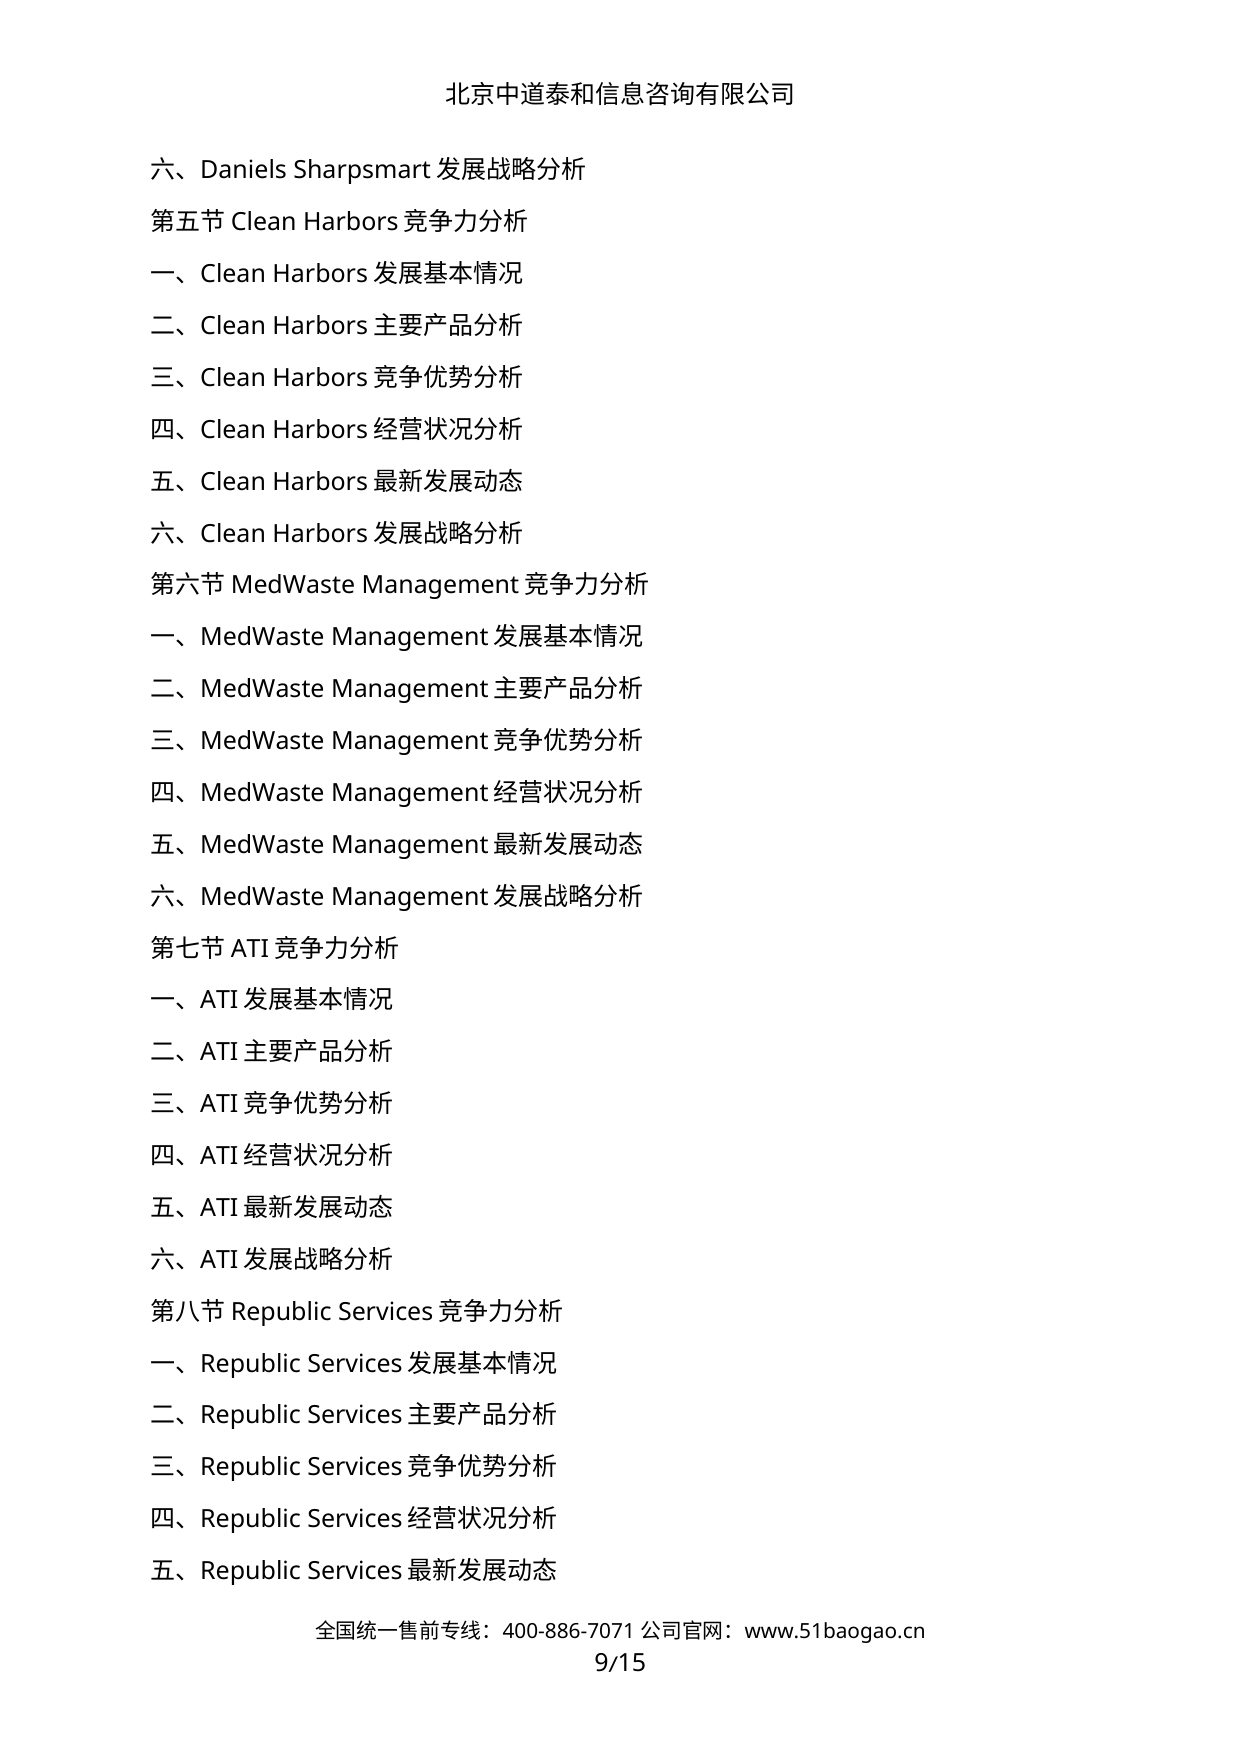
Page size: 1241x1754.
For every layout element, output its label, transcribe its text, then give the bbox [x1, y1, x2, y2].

text 第七节 ATI竞争力分析 [150, 928, 1090, 964]
text 三、MedWaste Management竞争优势分析 [150, 721, 1090, 757]
text 四、Republic Services经营状况分析 [150, 1499, 1090, 1535]
text 六、Daniels Sharpsmart发展战略分析 [150, 150, 1090, 186]
text 五、ATI最新发展动态 [150, 1187, 1090, 1224]
text 第五节 Clean Harbors竞争力分析 [150, 202, 1090, 238]
text 四、ATI经营状况分析 [150, 1136, 1090, 1172]
text 二、MedWaste Management主要产品分析 [150, 669, 1090, 705]
text 二、ATI主要产品分析 [150, 1032, 1090, 1068]
text 五、MedWaste Management最新发展动态 [150, 824, 1090, 861]
text 第六节 MedWaste Management竞争力分析 [150, 565, 1090, 601]
text 六、ATI发展战略分析 [150, 1239, 1090, 1276]
text 一、Clean Harbors发展基本情况 [150, 254, 1090, 290]
text 三、Republic Services竞争优势分析 [150, 1447, 1090, 1483]
text 一、ATI发展基本情况 [150, 980, 1090, 1016]
text 一、MedWaste Management发展基本情况 [150, 617, 1090, 653]
text 二、Clean Harbors主要产品分析 [150, 306, 1090, 342]
text 二、Republic Services主要产品分析 [150, 1395, 1090, 1431]
text 四、MedWaste Management经营状况分析 [150, 772, 1090, 809]
text 六、MedWaste Management发展战略分析 [150, 876, 1090, 912]
text 三、ATI竞争优势分析 [150, 1084, 1090, 1120]
text 一、Republic Services发展基本情况 [150, 1343, 1090, 1379]
text 第八节 Republic Services竞争力分析 [150, 1291, 1090, 1327]
text 五、Clean Harbors最新发展动态 [150, 461, 1090, 497]
text 三、Clean Harbors竞争优势分析 [150, 357, 1090, 394]
text 四、Clean Harbors经营状况分析 [150, 409, 1090, 446]
text 五、Republic Services最新发展动态 [150, 1551, 1090, 1587]
text 六、Clean Harbors发展战略分析 [150, 513, 1090, 549]
